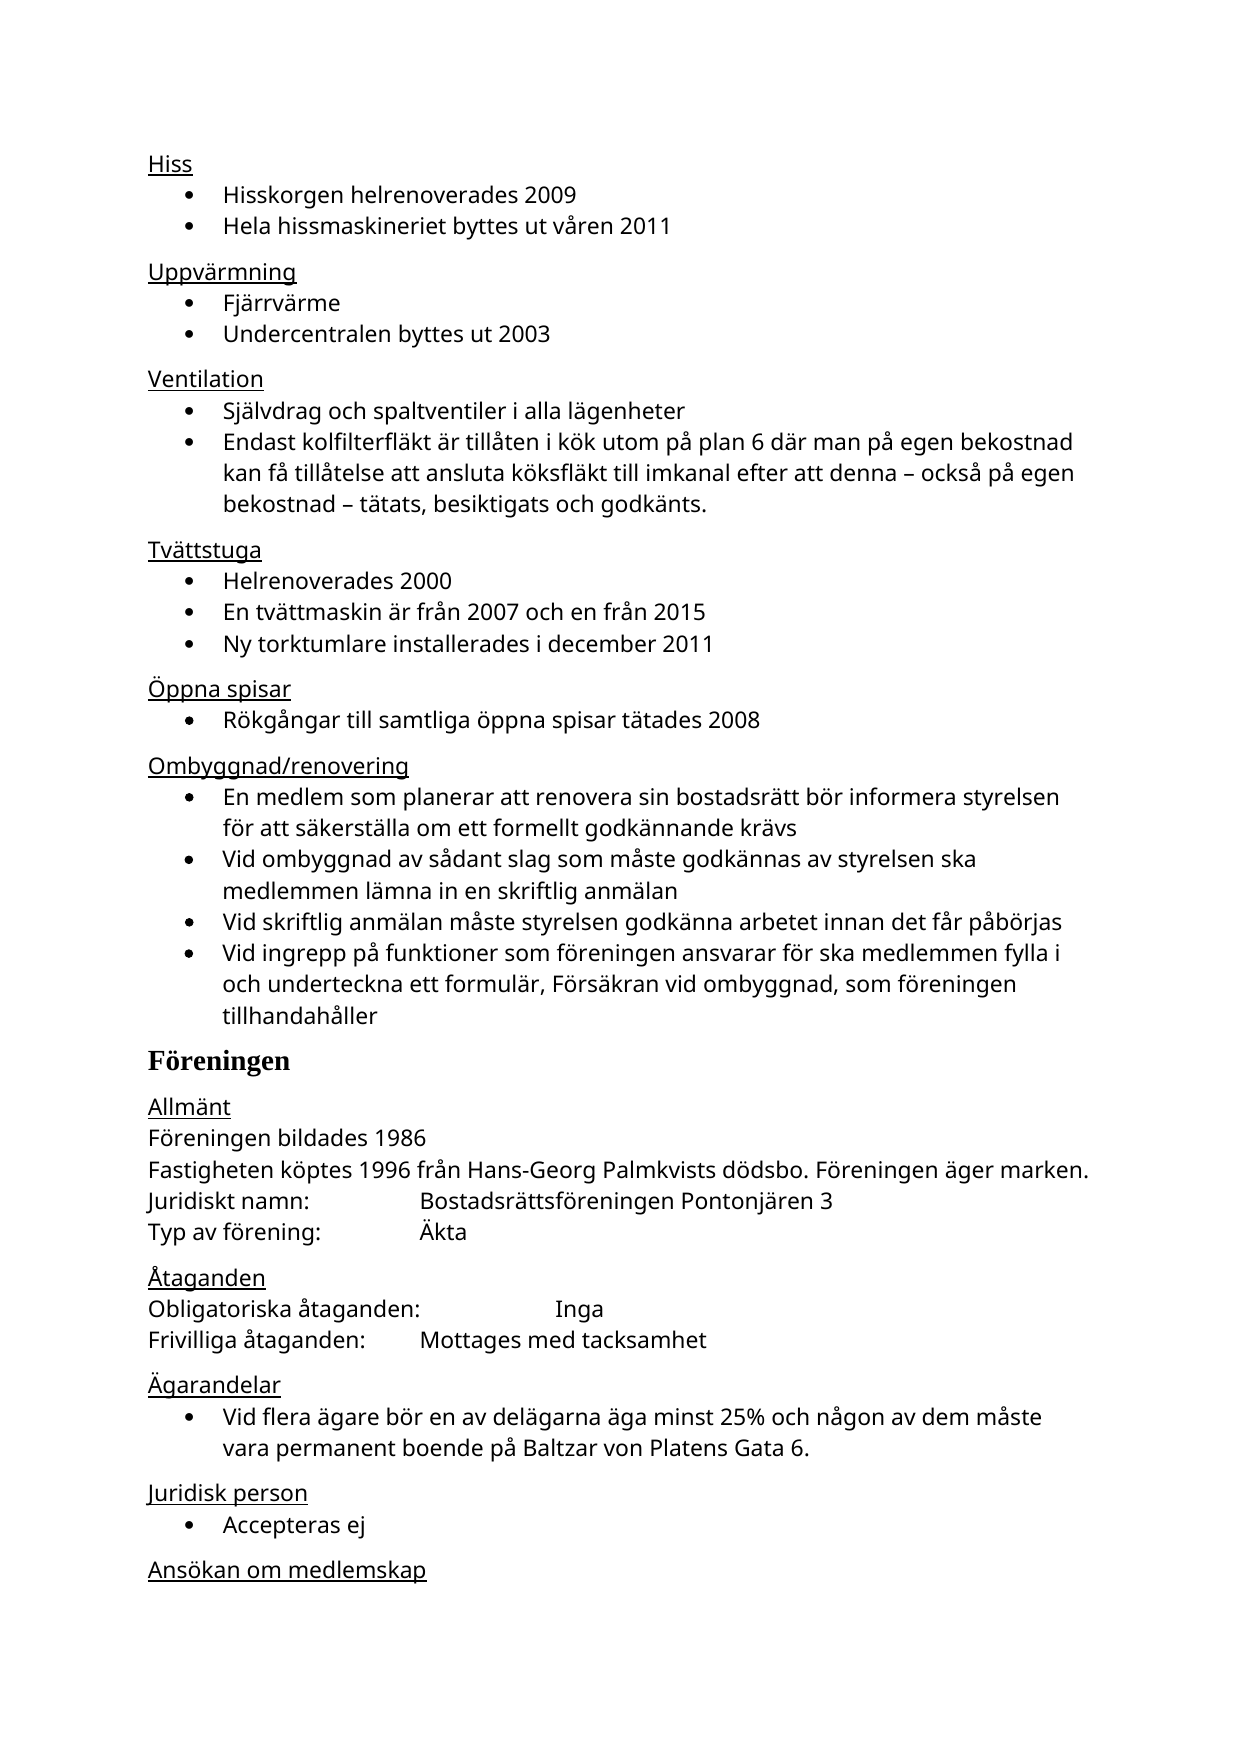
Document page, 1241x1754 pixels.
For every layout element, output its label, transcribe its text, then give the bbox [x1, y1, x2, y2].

text Obligatoriska åtaganden: Inga [148, 1293, 1093, 1324]
list Helrenoverades 2000 [185, 565, 1093, 596]
text Ägarandelar [148, 1369, 1093, 1401]
text Tvättstuga [148, 534, 1093, 565]
list En tvättmaskin är från 2007 och en från 2015 [185, 596, 1093, 628]
list Hisskorgen helrenoverades 2009 [185, 179, 1093, 210]
list Vid flera ägare bör en av delägarna äga minst 25% och någon av dem måste vara permanent boende på Baltzar von Platens Gata 6. [185, 1401, 1093, 1463]
list Självdrag och spaltventiler i alla lägenheter [185, 395, 1093, 426]
text Typ av förening: Äkta [148, 1216, 1093, 1247]
list Rökgångar till samtliga öppna spisar tätades 2008 [185, 704, 1093, 736]
text Uppvärmning [148, 256, 1093, 287]
text Föreningen [148, 1043, 1093, 1077]
list Vid ombyggnad av sådant slag som måste godkännas av styrelsen ska medlemmen lämna in en skriftlig anmälan [185, 843, 1093, 906]
text Fastigheten köptes 1996 från Hans-Georg Palmkvists dödsbo. Föreningen äger marken. [148, 1154, 1093, 1185]
list Hela hissmaskineriet byttes ut våren 2011 [185, 210, 1093, 241]
text Hiss [148, 148, 1093, 179]
list Ny torktumlare installerades i december 2011 [185, 628, 1093, 659]
text Juridiskt namn: Bostadsrättsföreningen Pontonjären 3 [148, 1185, 1093, 1216]
list Undercentralen byttes ut 2003 [185, 318, 1093, 349]
list Accepteras ej [185, 1509, 1093, 1540]
text Ansökan om medlemskap [148, 1554, 1093, 1585]
text Ventilation [148, 363, 1093, 395]
text Frivilliga åtaganden: Mottages med tacksamhet [148, 1324, 1093, 1355]
text Ombyggnad/renovering [148, 750, 1093, 781]
list Fjärrvärme [185, 287, 1093, 318]
text Allmänt [148, 1091, 1093, 1122]
list Endast kolfilterfläkt är tillåten i kök utom på plan 6 där man på egen bekostnad kan få tillåtelse att ansluta köksfläkt till imkanal efter att denna – också på egen bekostnad – tätats, besiktigats och godkänts. [185, 426, 1093, 520]
text Föreningen bildades 1986 [148, 1122, 1093, 1154]
list Vid ingrepp på funktioner som föreningen ansvarar för ska medlemmen fylla i och underteckna ett formulär, Försäkran vid ombyggnad, som föreningen tillhandahåller [185, 937, 1093, 1031]
text Öppna spisar [148, 673, 1093, 704]
text Juridisk person [148, 1477, 1093, 1509]
list En medlem som planerar att renovera sin bostadsrätt bör informera styrelsen för att säkerställa om ett formellt godkännande krävs [185, 781, 1093, 843]
text Åtaganden [148, 1262, 1093, 1293]
list Vid skriftlig anmälan måste styrelsen godkänna arbetet innan det får påbörjas [185, 906, 1093, 937]
